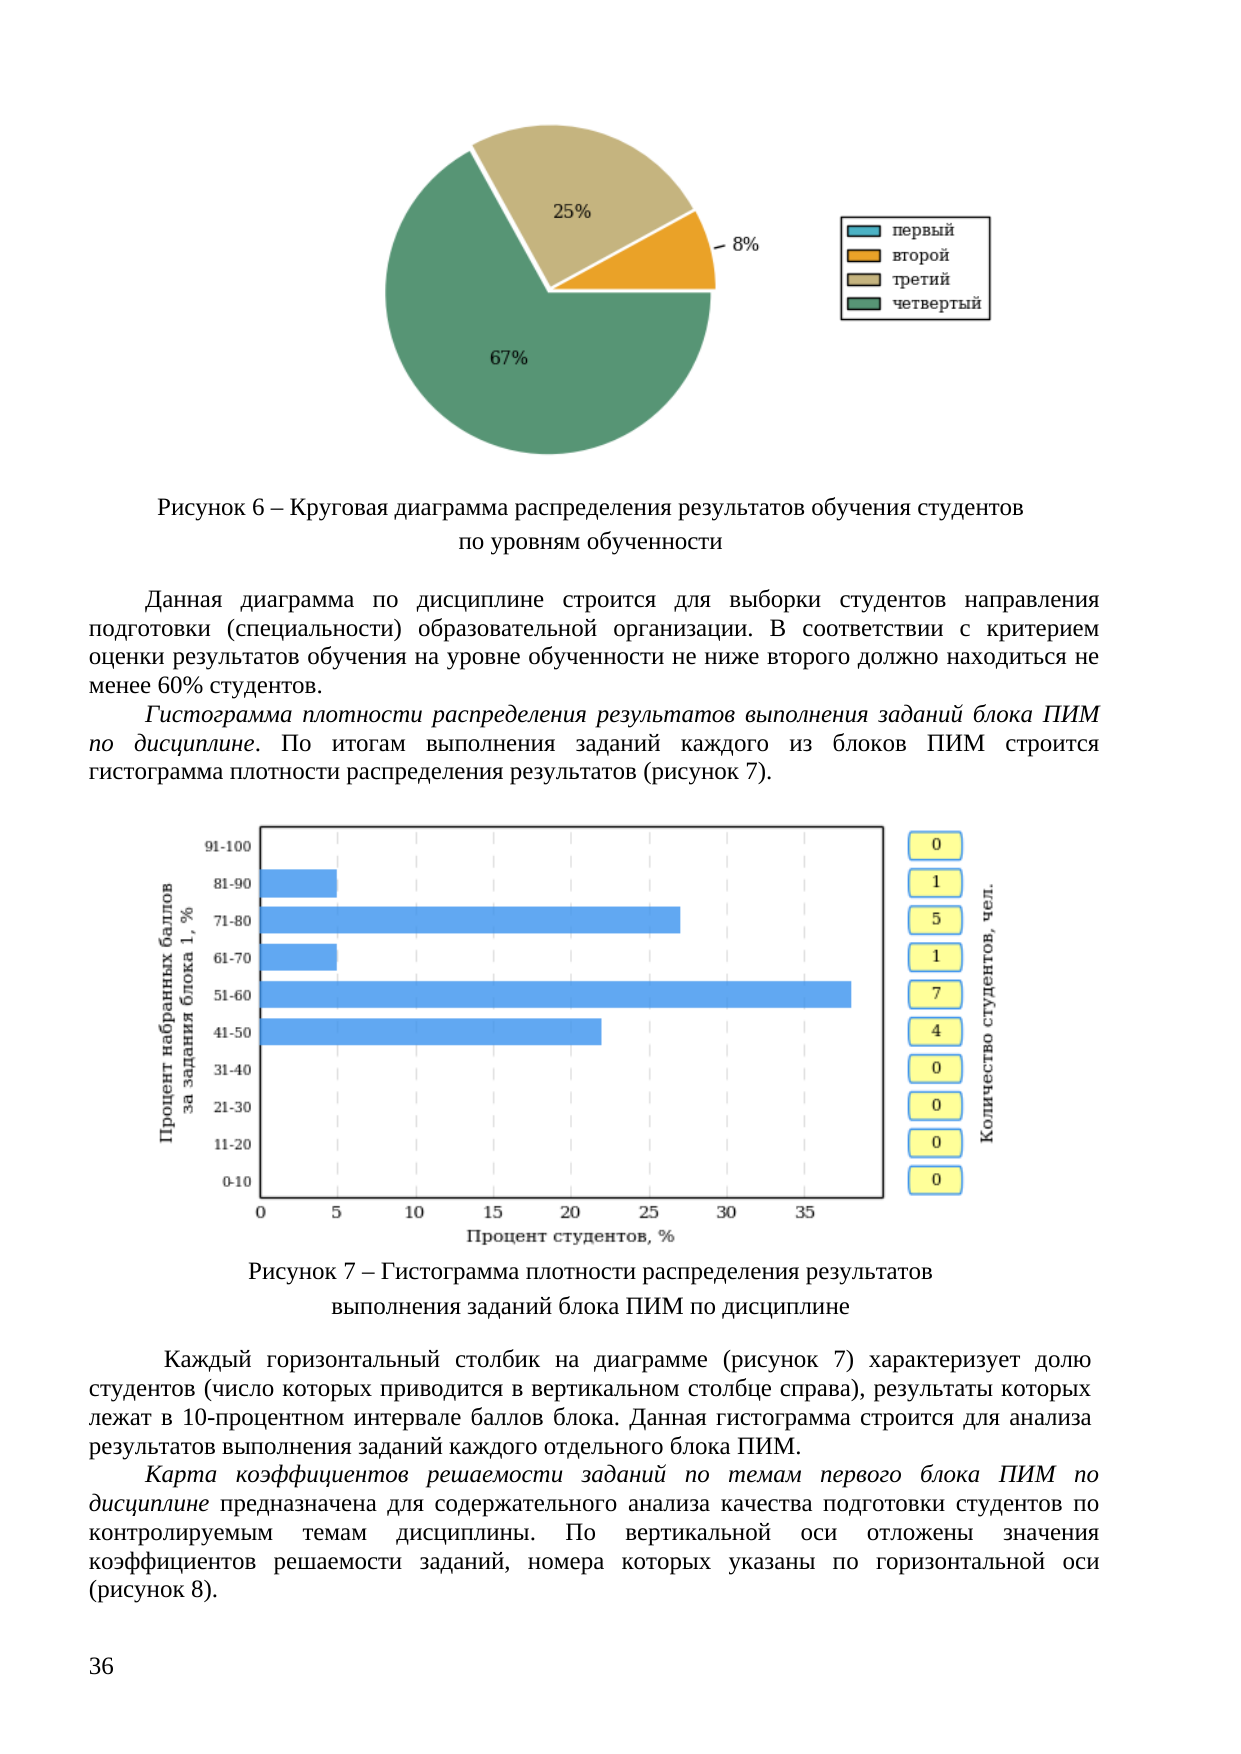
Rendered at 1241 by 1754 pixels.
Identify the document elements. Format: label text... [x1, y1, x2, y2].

text Рисунок 7 – Гистограмма плотности распределения результатов выполнения заданий блока ПИМ по дисциплине [89, 1256, 1092, 1319]
text Рисунок 6 – Круговая диаграмма распределения результатов обучения студентов по уровням обученности [89, 492, 1092, 555]
text Гистограмма плотности распределения результатов выполнения заданий блока ПИМ по дисциплине. По итогам выполнения заданий каждого из блоков ПИМ строится гистограмма плотности распределения результатов (рисунок 7). [89, 699, 1100, 785]
text Карта коэффициентов решаемости заданий по темам первого блока ПИМ по дисциплине предназначена для содержательного анализа качества подготовки студентов по контролируемым темам дисциплины. По вертикальной оси отложены значения коэффициентов решаемости заданий, номера которых указаны по горизонтальной оси (рисунок 8). [89, 1459, 1100, 1603]
text Данная диаграмма по дисциплине строится для выборки студентов направления подготовки (специальности) образовательной организации. В соответствии с критерием оценки результатов обучения на уровне обученности не ниже второго должно находиться не менее 60% студентов. [89, 584, 1100, 699]
picture [184, 88, 997, 492]
picture [126, 804, 1015, 1257]
text Каждый горизонтальный столбик на диаграмме (рисунок 7) характеризует долю студентов (число которых приводится в вертикальном столбце справа), результаты которых лежат в 10-процентном интервале баллов блока. Данная гистограмма строится для анализа результатов выполнения заданий каждого отдельного блока ПИМ. [89, 1344, 1092, 1459]
